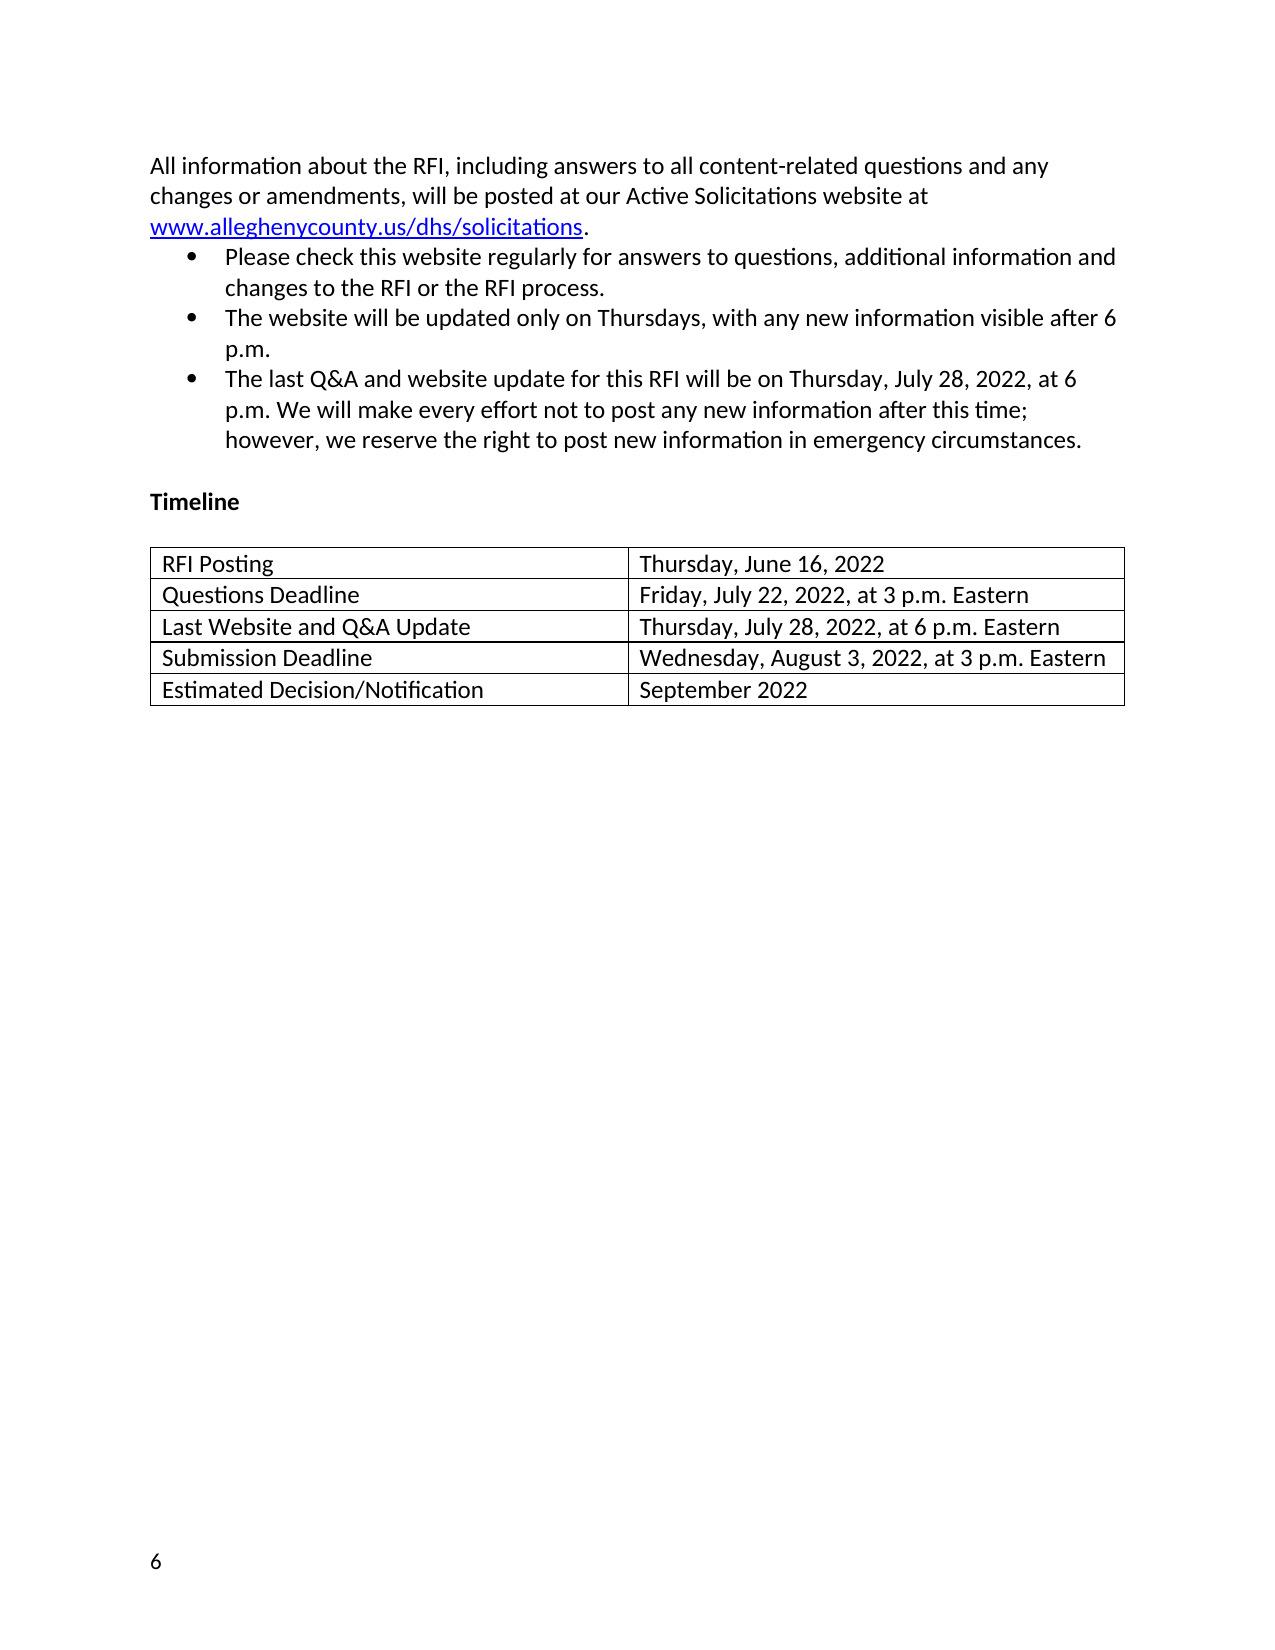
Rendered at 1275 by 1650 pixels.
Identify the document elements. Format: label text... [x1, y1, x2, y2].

table_cell Last Website and Q&A Update [151, 611, 628, 641]
table_cell Wednesday, August 3, 2022, at 3 p.m. Eastern [629, 643, 1124, 673]
table_cell Submission Deadline [151, 643, 628, 673]
text All information about the RFI, including answers to all content-related questions and any changes or amendments, will be posted at our Active Solicitations website at www.alleghenycounty.us/dhs/solicitations. [150, 150, 1125, 242]
table_header Thursday, June 16, 2022 [629, 548, 1124, 578]
table_cell September 2022 [629, 674, 1124, 704]
table_header RFI Posting [151, 548, 628, 578]
table_cell Friday, July 22, 2022, at 3 p.m. Eastern [629, 579, 1124, 610]
list The website will be updated only on Thursdays, with any new information visible after 6 p.m. [187, 303, 1125, 364]
list The last Q&A and website update for this RFI will be on Thursday, July 28, 2022, at 6 p.m. We will make every effort not to post any new information after this time; however, we reserve the right to post new information in emergency circumstances. [187, 364, 1125, 455]
list Please check this website regularly for answers to questions, additional information and changes to the RFI or the RFI process. [187, 242, 1125, 303]
table_cell Estimated Decision/Notification [151, 674, 628, 704]
table_cell Questions Deadline [151, 579, 628, 610]
text Timeline [150, 486, 1125, 516]
table_cell Thursday, July 28, 2022, at 6 p.m. Eastern [629, 611, 1124, 641]
